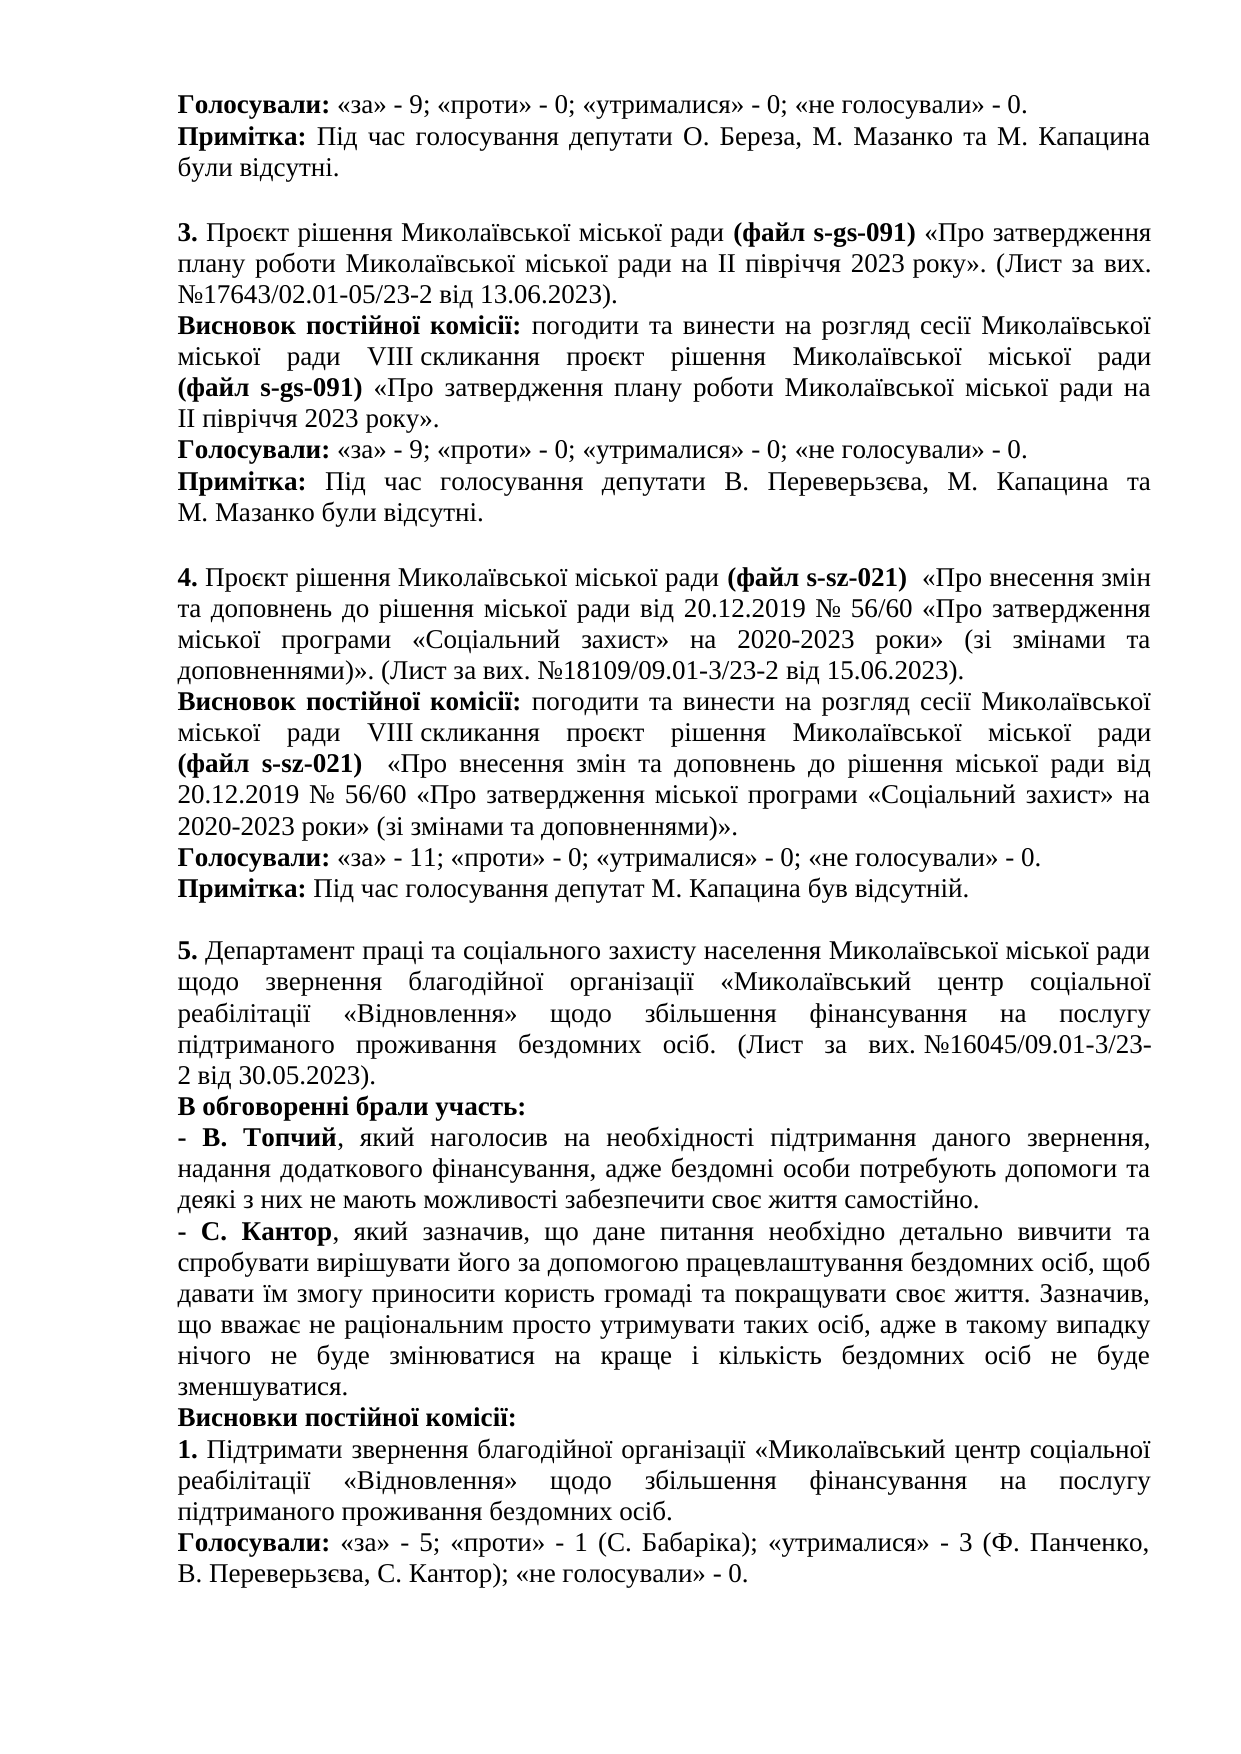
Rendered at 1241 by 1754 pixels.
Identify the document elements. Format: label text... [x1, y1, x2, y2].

text Висновок постійної комісії: погодити та винести на розгляд сесії Миколаївської міської ради VIII скликання проєкт рішення Миколаївської міської ради (файл s-gs-091) «Про затвердження плану роботи Миколаївської міської ради на ІІ півріччя 2023 року». [177, 309, 1152, 434]
text Висновки постійної комісії: [177, 1402, 1152, 1433]
text - В. Топчий, який наголосив на необхідності підтримання даного звернення, надання додаткового фінансування, адже бездомні особи потребують допомоги та деякі з них не мають можливості забезпечити своє життя самостійно. [177, 1121, 1152, 1215]
text В обговоренні брали участь: [177, 1090, 1152, 1121]
text 5. Департамент праці та соціального захисту населення Миколаївської міської ради щодо звернення благодійної організації «Миколаївський центр соціальної реабілітації «Відновлення» щодо збільшення фінансування на послугу підтриманого проживання бездомних осіб. (Лист за вих. №16045/09.01-3/23-2 від 30.05.2023). [177, 934, 1152, 1090]
text 4. Проєкт рішення Миколаївської міської ради (файл s-sz-021) «Про внесення змін та доповнень до рішення міської ради від 20.12.2019 № 56/60 «Про затвердження міської програми «Соціальний захист» на 2020-2023 роки» (зі змінами та доповненнями)». (Лист за вих. №18109/09.01-3/23-2 від 15.06.2023). [177, 561, 1152, 685]
text Голосували: «за» - 11; «проти» - 0; «утрималися» - 0; «не голосували» - 0. [177, 841, 1152, 872]
text 3. Проєкт рішення Миколаївської міської ради (файл s-gs-091) «Про затвердження плану роботи Миколаївської міської ради на ІІ півріччя 2023 року». (Лист за вих. №17643/02.01-05/23-2 від 13.06.2023). [177, 216, 1152, 309]
text Примітка: Під час голосування депутат М. Капацина був відсутній. [177, 872, 1152, 903]
text Висновок постійної комісії: погодити та винести на розгляд сесії Миколаївської міської ради VIII скликання проєкт рішення Миколаївської міської ради (файл s-sz-021) «Про внесення змін та доповнень до рішення міської ради від 20.12.2019 № 56/60 «Про затвердження міської програми «Соціальний захист» на 2020-2023 роки» (зі змінами та доповненнями)». [177, 685, 1152, 841]
text Голосували: «за» - 9; «проти» - 0; «утрималися» - 0; «не голосували» - 0. [177, 89, 1152, 120]
text - С. Кантор, який зазначив, що дане питання необхідно детально вивчити та спробувати вирішувати його за допомогою працевлаштування бездомних осіб, щоб давати їм змогу приносити користь громаді та покращувати своє життя. Зазначив, що вважає не раціональним просто утримувати таких осіб, адже в такому випадку нічого не буде змінюватися на краще і кількість бездомних осіб не буде зменшуватися. [177, 1215, 1152, 1402]
text Голосували: «за» - 5; «проти» - 1 (С. Бабаріка); «утрималися» - 3 (Ф. Панченко, В. Переверьзєва, С. Кантор); «не голосували» - 0. [177, 1526, 1152, 1588]
text Примітка: Під час голосування депутати В. Переверьзєва, М. Капацина та М. Мазанко були відсутні. [177, 465, 1152, 527]
text Голосували: «за» - 9; «проти» - 0; «утрималися» - 0; «не голосували» - 0. [177, 434, 1152, 465]
text 1. Підтримати звернення благодійної організації «Миколаївський центр соціальної реабілітації «Відновлення» щодо збільшення фінансування на послугу підтриманого проживання бездомних осіб. [177, 1433, 1152, 1526]
text Примітка: Під час голосування депутати О. Береза, М. Мазанко та М. Капацина були відсутні. [177, 120, 1152, 182]
